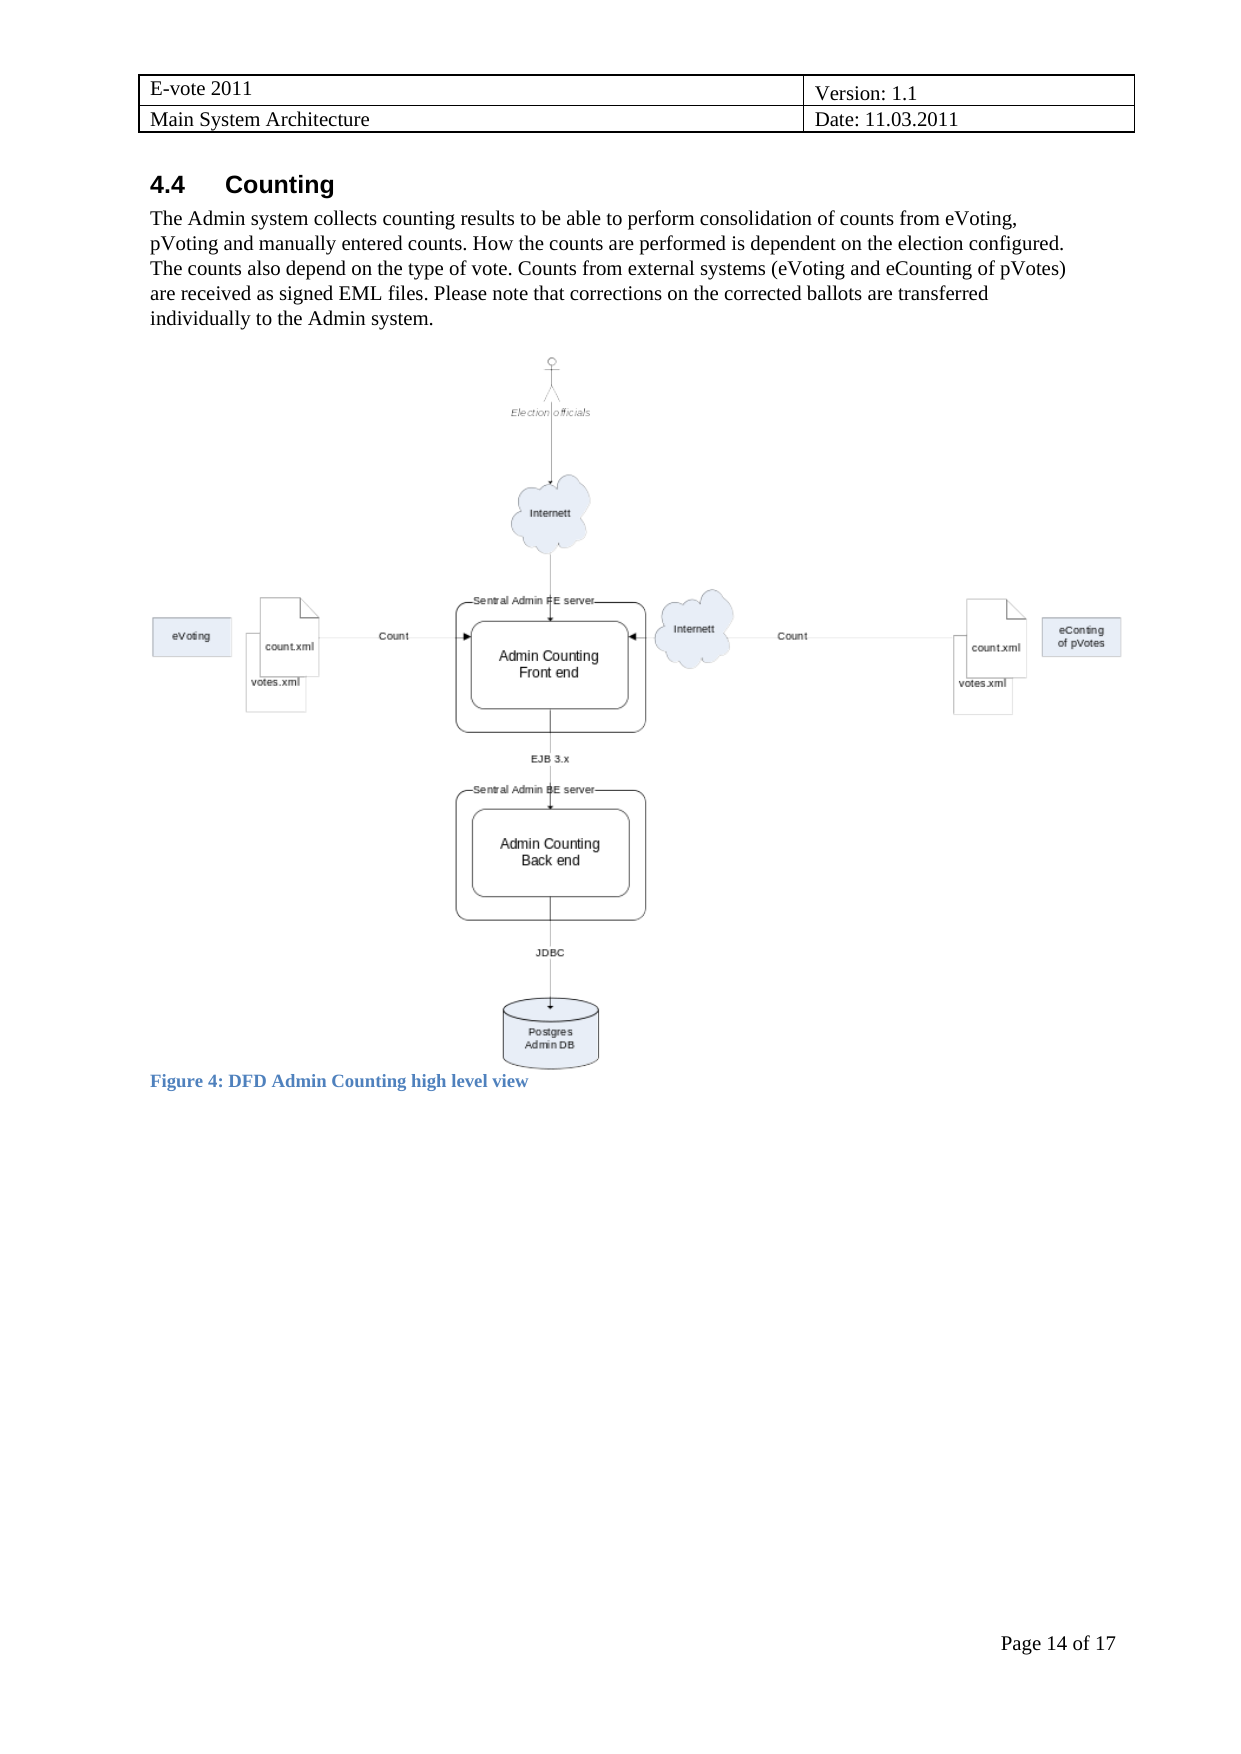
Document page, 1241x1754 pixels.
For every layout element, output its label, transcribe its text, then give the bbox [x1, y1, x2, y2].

subtitle Counting [150, 170, 1090, 199]
text The Admin system collects counting results to be able to perform consolidation of counts from eVoting, pVoting and manually entered counts. How the counts are performed is dependent on the election configured. The counts also depend on the type of vote. Counts from external systems (eVoting and eCounting of pVotes) are received as signed EML files. Please note that corrections on the corrected ballots are transferred individually to the Admin system. [150, 205, 1090, 330]
